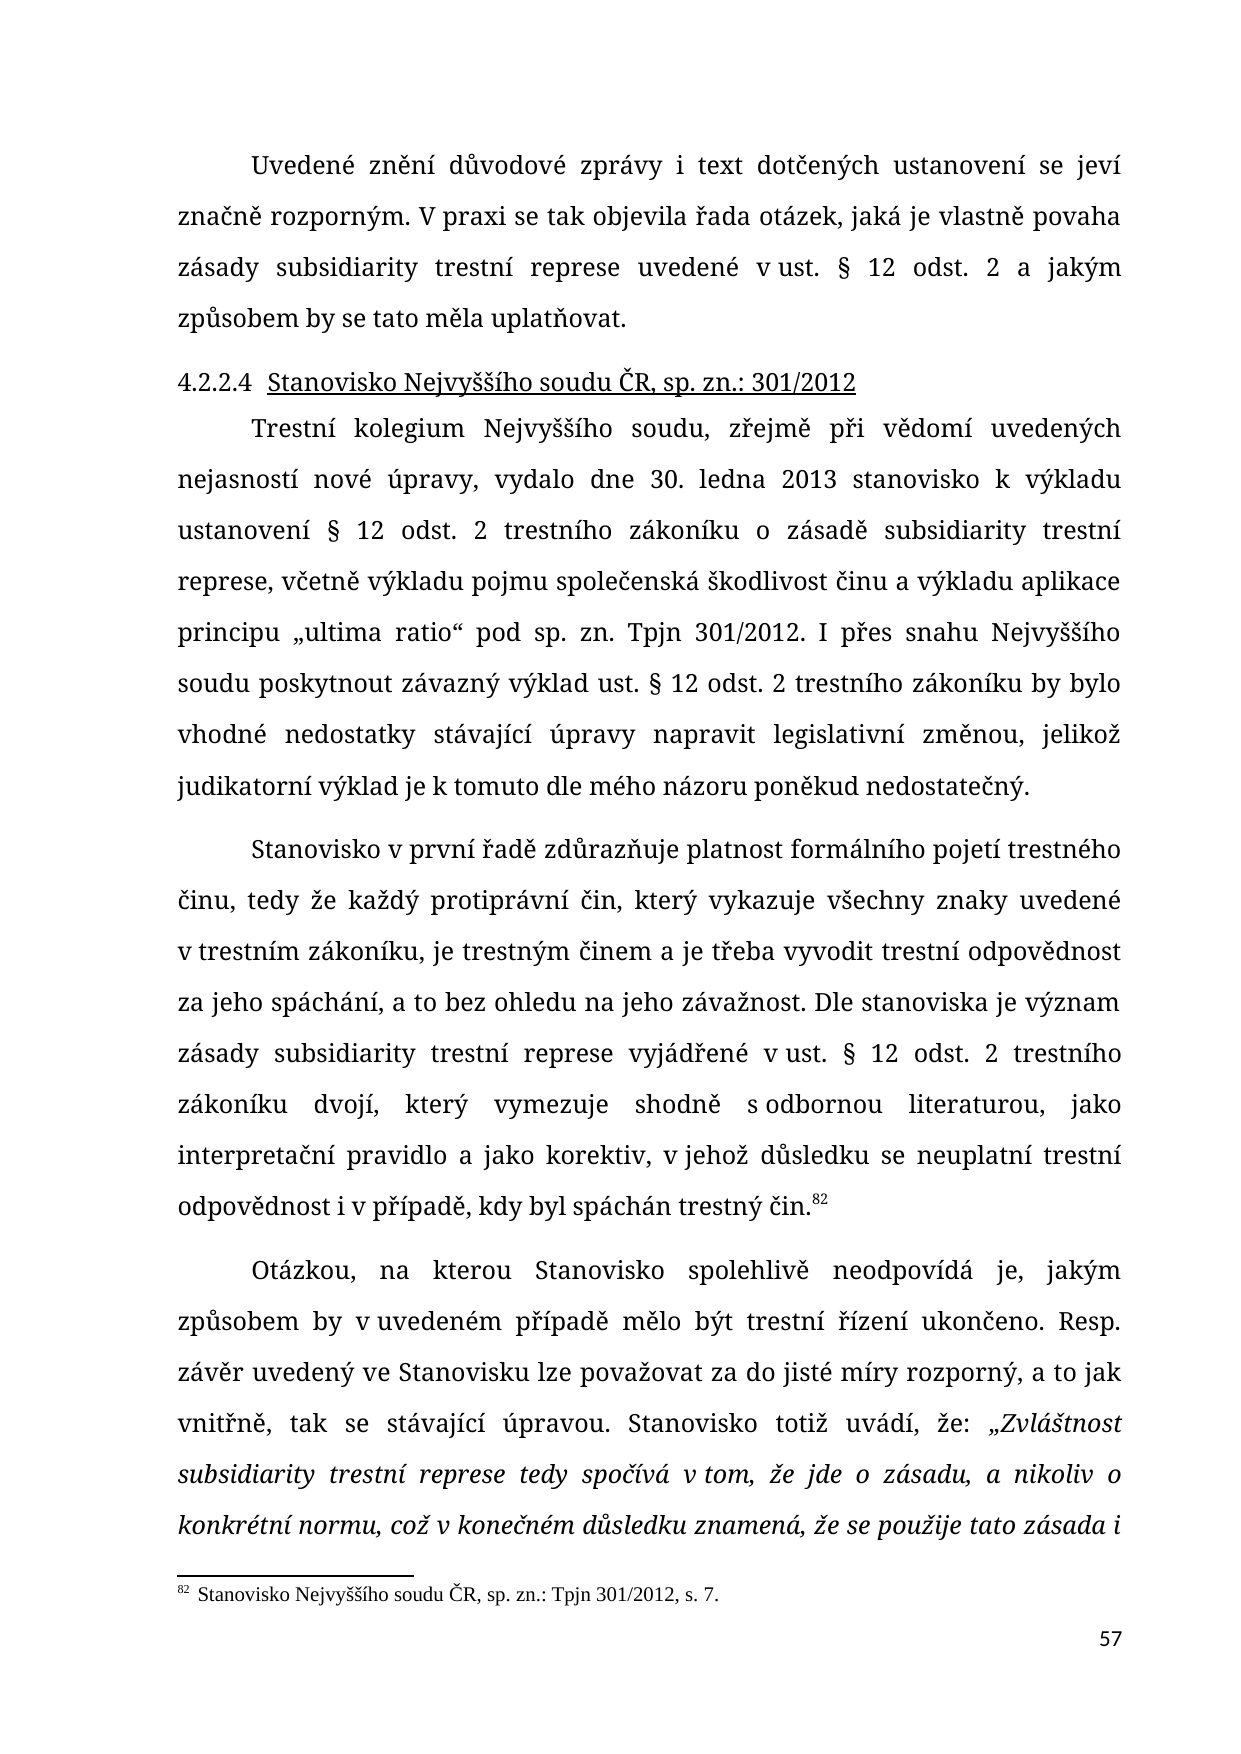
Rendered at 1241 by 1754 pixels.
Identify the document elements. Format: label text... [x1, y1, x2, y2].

text Uvedené znění důvodové zprávy i text dotčených ustanovení se jeví značně rozporným. V praxi se tak objevila řada otázek, jaká je vlastně povaha zásady subsidiarity trestní represe uvedené v ust. § 12 odst. 2 a jakým způsobem by se tato měla uplatňovat. [177, 148, 1122, 335]
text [177, 1253, 1122, 1542]
text Trestní kolegium Nejvyššího soudu, zřejmě při vědomí uvedených nejasností nové úpravy, vydalo dne 30. ledna 2013 stanovisko k výkladu ustanovení § 12 odst. 2 trestního zákoníku o zásadě subsidiarity trestní represe, včetně výkladu pojmu společenská škodlivost činu a výkladu aplikace principu „ultima ratio“ pod sp. zn. Tpjn 301/2012. I přes snahu Nejvyššího soudu poskytnout závazný výklad ust. § 12 odst. 2 trestního zákoníku by bylo vhodné nedostatky stávající úpravy napravit legislativní změnou, jelikož judikatorní výklad je k tomuto dle mého názoru poněkud nedostatečný. [177, 411, 1122, 802]
text Stanovisko v první řadě zdůrazňuje platnost formálního pojetí trestného činu, tedy že každý protiprávní čin, který vykazuje všechny znaky uvedené v trestním zákoníku, je trestným činem a je třeba vyvodit trestní odpovědnost za jeho spáchání, a to bez ohledu na jeho závažnost. Dle stanoviska je význam zásady subsidiarity trestní represe vyjádřené v ust. § 12 odst. 2 trestního zákoníku dvojí, který vymezuje shodně s odbornou literaturou, jako interpretační pravidlo a jako korektiv, v jehož důsledku se neuplatní trestní odpovědnost i v případě, kdy byl spáchán trestný čin. [177, 832, 1122, 1223]
subtitle Stanovisko Nejvyššího soudu ČR, sp. zn.: 301/2012 [177, 364, 1122, 398]
